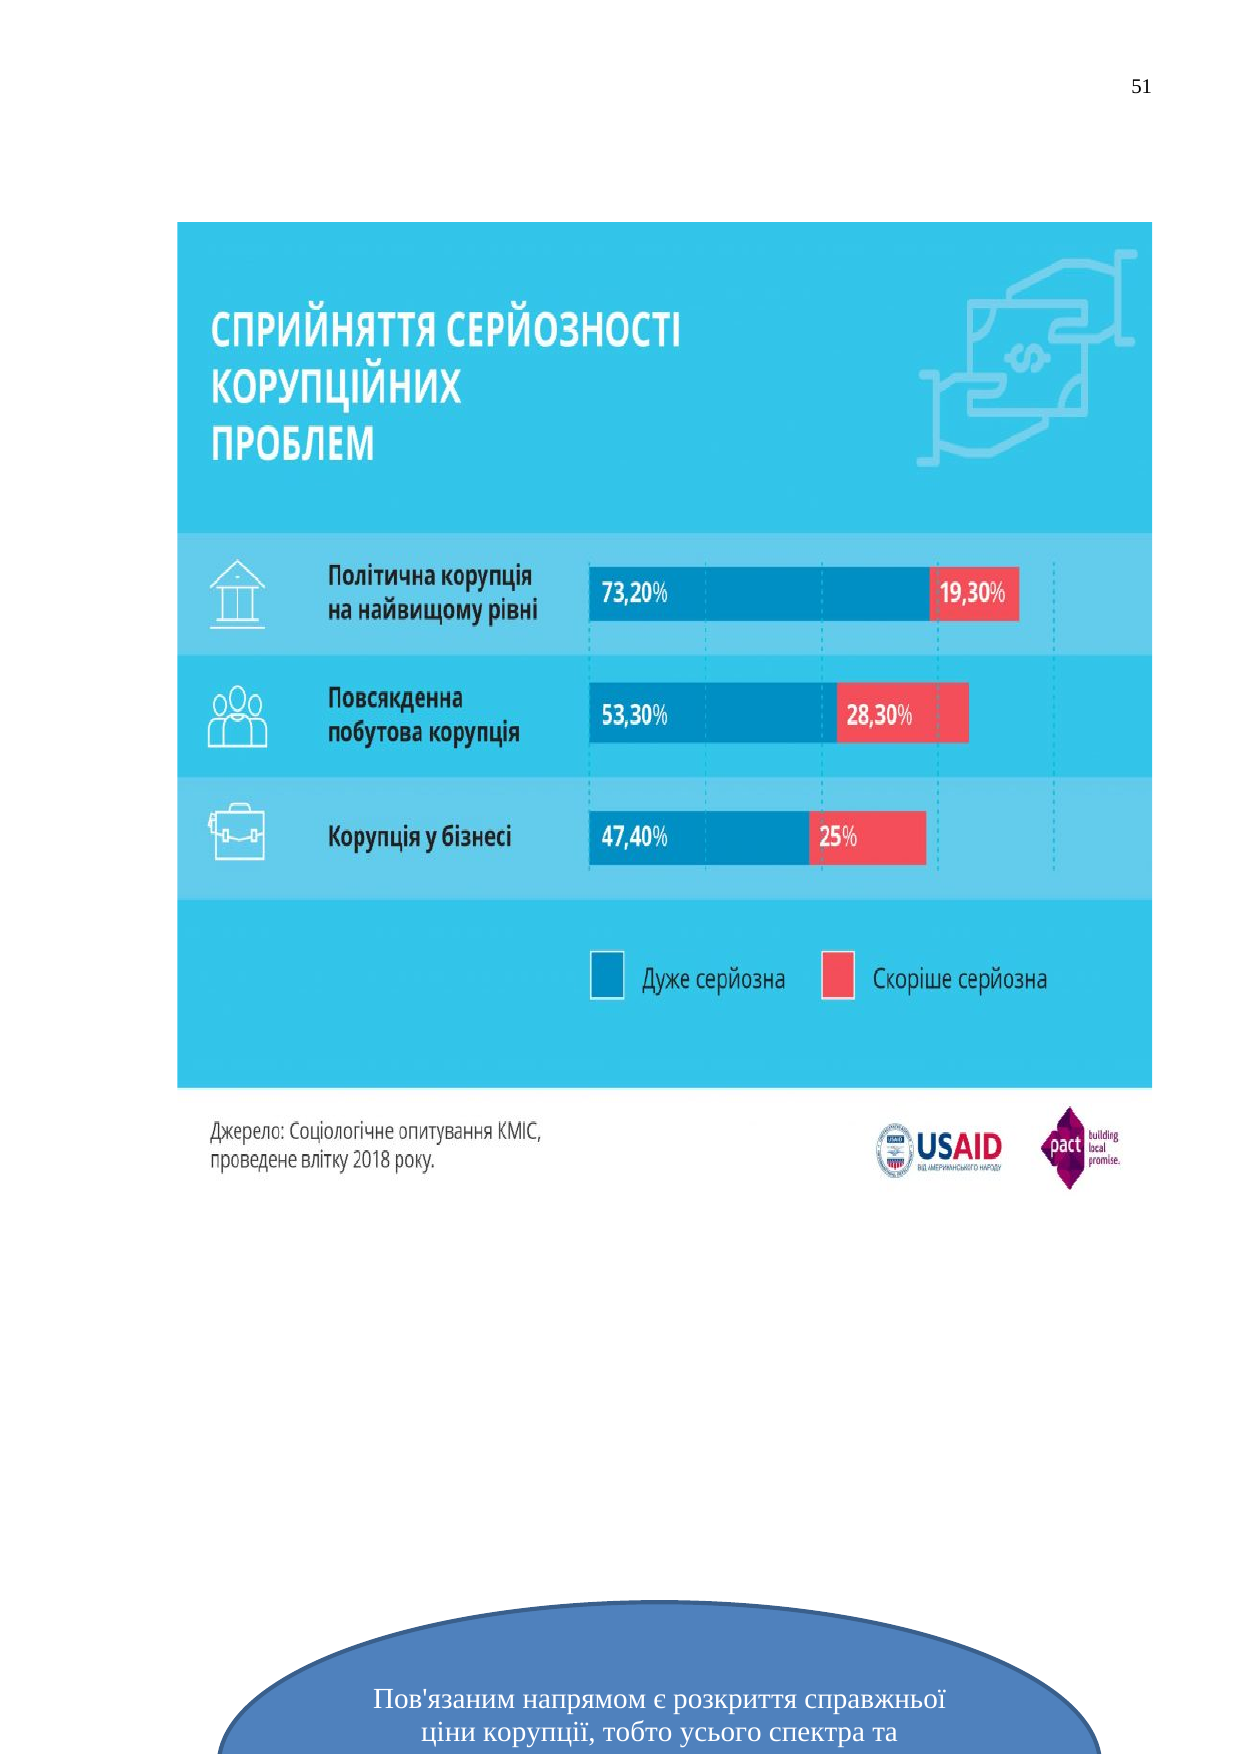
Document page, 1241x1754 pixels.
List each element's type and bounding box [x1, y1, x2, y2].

picture [177, 222, 1153, 1217]
